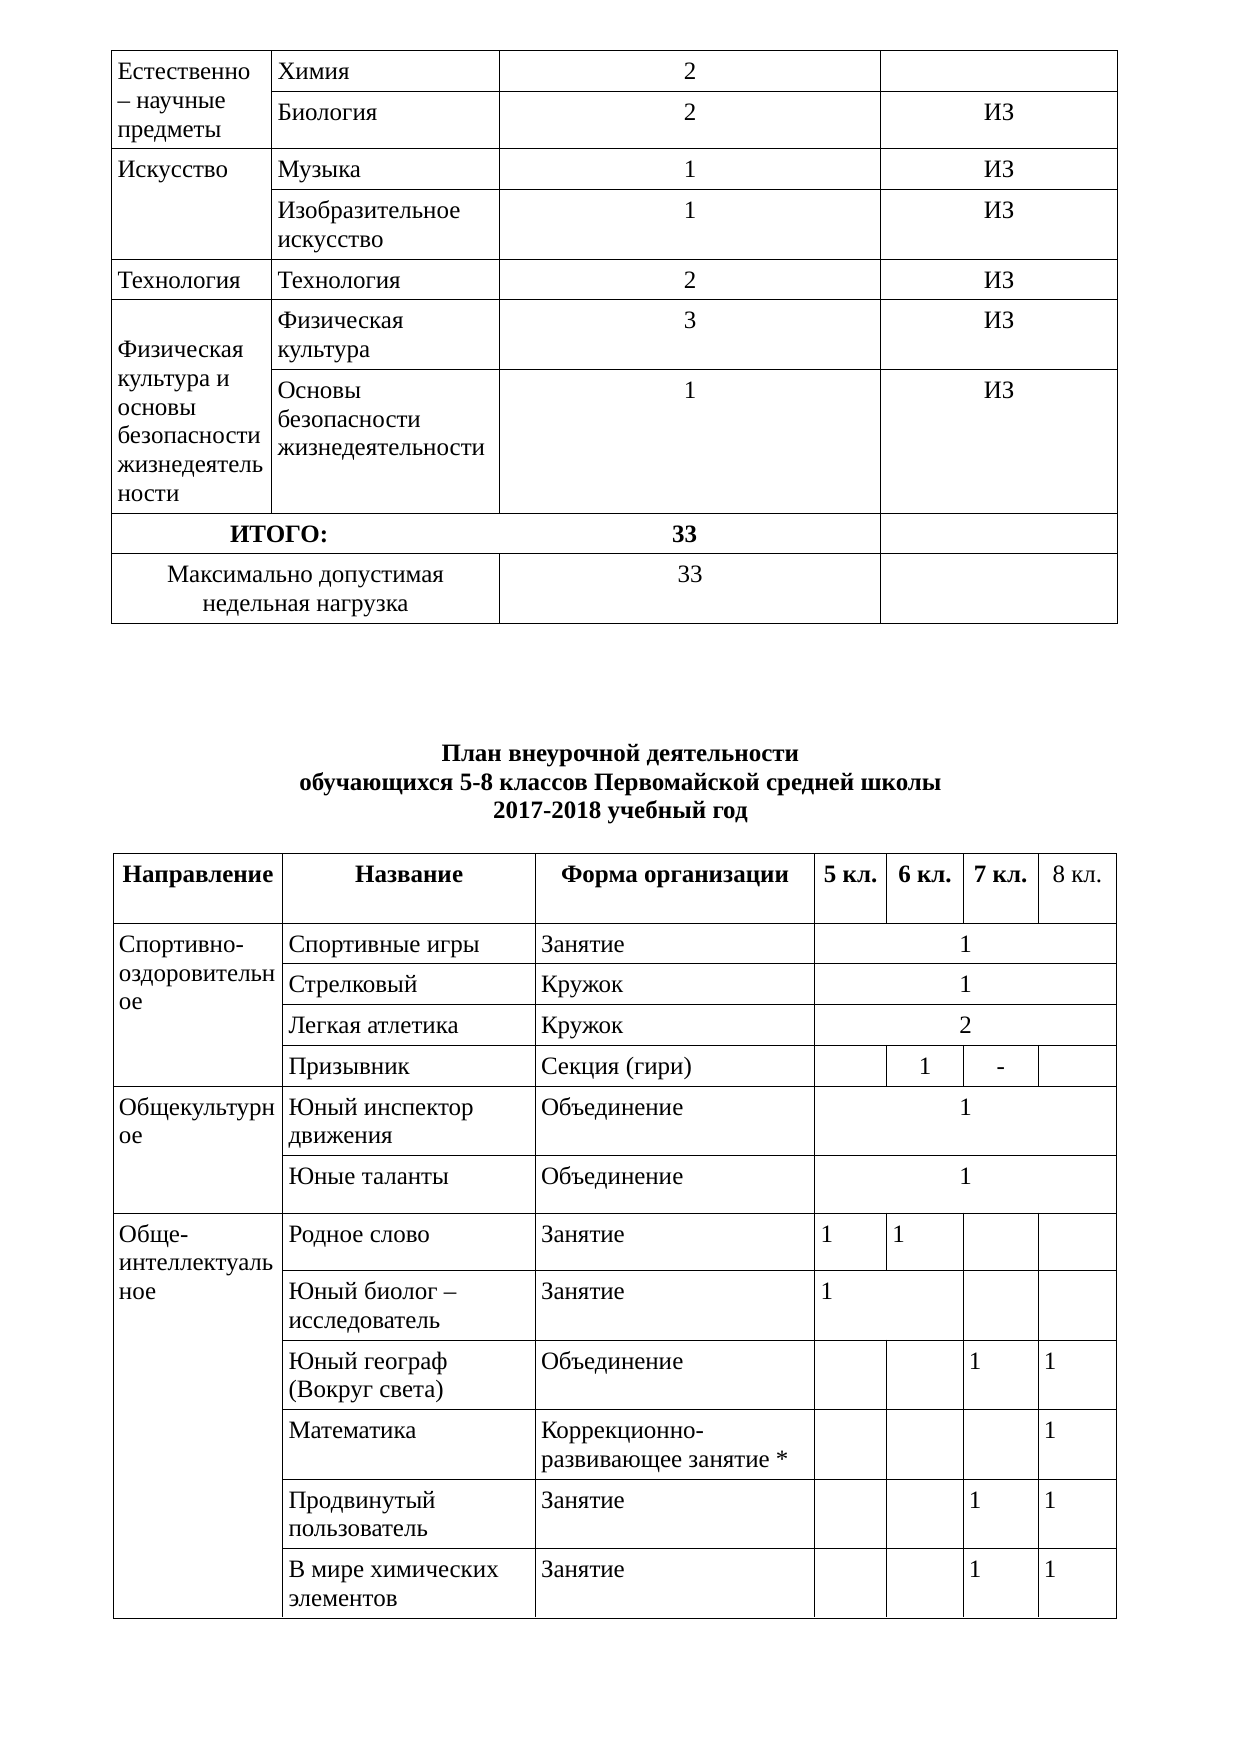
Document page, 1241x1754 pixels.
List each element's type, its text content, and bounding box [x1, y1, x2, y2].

table_cell 2 [500, 92, 880, 148]
table_cell Стрелковый [283, 964, 535, 1004]
table_cell Юный биолог – исследователь [283, 1271, 535, 1339]
table_header 8 кл. [1039, 854, 1116, 923]
table_cell Максимально допустимая недельная нагрузка [112, 554, 499, 623]
table_cell 1 [1039, 1480, 1116, 1548]
table_cell Общекультурное [114, 1087, 282, 1212]
table_cell 1 [964, 1480, 1038, 1548]
table_cell [887, 1480, 963, 1548]
table_cell 1 [1039, 1341, 1116, 1409]
table_cell 2 [815, 1005, 1116, 1045]
table_cell Юные таланты [283, 1156, 535, 1212]
table_cell ИЗ [881, 190, 1117, 258]
table_cell Искусство [112, 149, 271, 258]
table_cell [881, 51, 1117, 91]
table_cell Кружок [536, 1005, 814, 1045]
table_cell Физическая культура и основы безопасности жизнедеятельности [112, 300, 271, 512]
table_cell 1 [815, 1087, 1116, 1155]
table_cell [964, 1214, 1038, 1270]
table_cell [964, 1271, 1038, 1339]
table_cell [1039, 1271, 1116, 1339]
table_header Направление [114, 854, 282, 923]
text обучающихся 5-8 классов Первомайской средней школы [118, 767, 1122, 796]
table_cell Секция (гири) [536, 1046, 814, 1086]
table_cell 1 [815, 924, 1116, 963]
table_cell ИЗ [881, 260, 1117, 299]
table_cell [112, 51, 271, 148]
table_cell Биология [272, 92, 499, 148]
table_cell ИЗ [881, 149, 1117, 189]
table_cell 1 [964, 1549, 1038, 1617]
table_cell [887, 1410, 963, 1478]
table_header 5 кл. [815, 854, 886, 923]
table_cell Призывник [283, 1046, 535, 1086]
table_cell ИЗ [881, 300, 1117, 369]
table_cell [815, 1341, 886, 1409]
table_cell Изобразительное искусство [272, 190, 499, 258]
table_cell Занятие [536, 1549, 814, 1617]
table_cell Легкая атлетика [283, 1005, 535, 1045]
table_cell 33 [500, 554, 880, 623]
table_cell 1 [1039, 1549, 1116, 1617]
table_cell Занятие [536, 1271, 814, 1339]
table_cell Объединение [536, 1341, 814, 1409]
table_cell [881, 514, 1117, 553]
table_header Форма организации [536, 854, 814, 923]
table_cell [815, 1549, 886, 1617]
table_header Название [283, 854, 535, 923]
table_cell 1 [887, 1046, 963, 1086]
table_cell [887, 1341, 963, 1409]
table_cell ИЗ [881, 370, 1117, 512]
table_cell ИЗ [881, 92, 1117, 148]
table_cell 2 [500, 260, 880, 299]
table_cell [815, 1410, 886, 1478]
table_cell Продвинутый пользователь [283, 1480, 535, 1548]
table_cell 1 [815, 1214, 886, 1270]
table_cell Кружок [536, 964, 814, 1004]
table_cell [1039, 1046, 1116, 1086]
table_cell - [964, 1046, 1038, 1086]
table_cell Занятие [536, 1214, 814, 1270]
table_cell 1 [500, 149, 880, 189]
table_cell Основы безопасности жизнедеятельности [272, 370, 499, 512]
table_header 7 кл. [964, 854, 1038, 923]
table_cell Обще-интеллектуальное [114, 1214, 282, 1617]
table_cell [881, 554, 1117, 623]
table_cell Математика [283, 1410, 535, 1478]
table_cell 1 [1039, 1410, 1116, 1478]
table_cell 1 [964, 1341, 1038, 1409]
table_cell 2 [500, 51, 880, 91]
table_cell Родное слово [283, 1214, 535, 1270]
table_cell [964, 1410, 1038, 1478]
table_cell Спортивные игры [283, 924, 535, 963]
table_cell 1 [815, 964, 1116, 1004]
table_cell [1039, 1214, 1116, 1270]
table_cell [887, 1549, 963, 1617]
table_cell Спортивно-оздоровительное [114, 924, 282, 1086]
table_cell [815, 1480, 886, 1548]
table_cell Физическая культура [272, 300, 499, 369]
table_cell 1 [815, 1271, 963, 1339]
text План внеурочной деятельности [118, 738, 1122, 767]
table_cell В мире химических элементов [283, 1549, 535, 1617]
table_cell Объединение [536, 1156, 814, 1212]
table_cell Технология [112, 260, 271, 299]
table_cell 3 [500, 300, 880, 369]
table_cell Химия [272, 51, 499, 91]
table_cell Музыка [272, 149, 499, 189]
table_cell [815, 1046, 886, 1086]
table_header 6 кл. [887, 854, 963, 923]
table_cell Технология [272, 260, 499, 299]
table_cell 1 [500, 190, 880, 258]
table_cell 1 [815, 1156, 1116, 1212]
table_cell Юный инспектор движения [283, 1087, 535, 1155]
table_cell Коррекционно-развивающее занятие * [536, 1410, 814, 1478]
text 2017-2018 учебный год [118, 796, 1122, 824]
table_cell 1 [500, 370, 880, 512]
table_cell Объединение [536, 1087, 814, 1155]
table_cell Занятие [536, 924, 814, 963]
table_cell ИТОГО: 33 [112, 514, 880, 553]
table_cell Занятие [536, 1480, 814, 1548]
table_cell 1 [887, 1214, 963, 1270]
table_cell Юный географ (Вокруг света) [283, 1341, 535, 1409]
